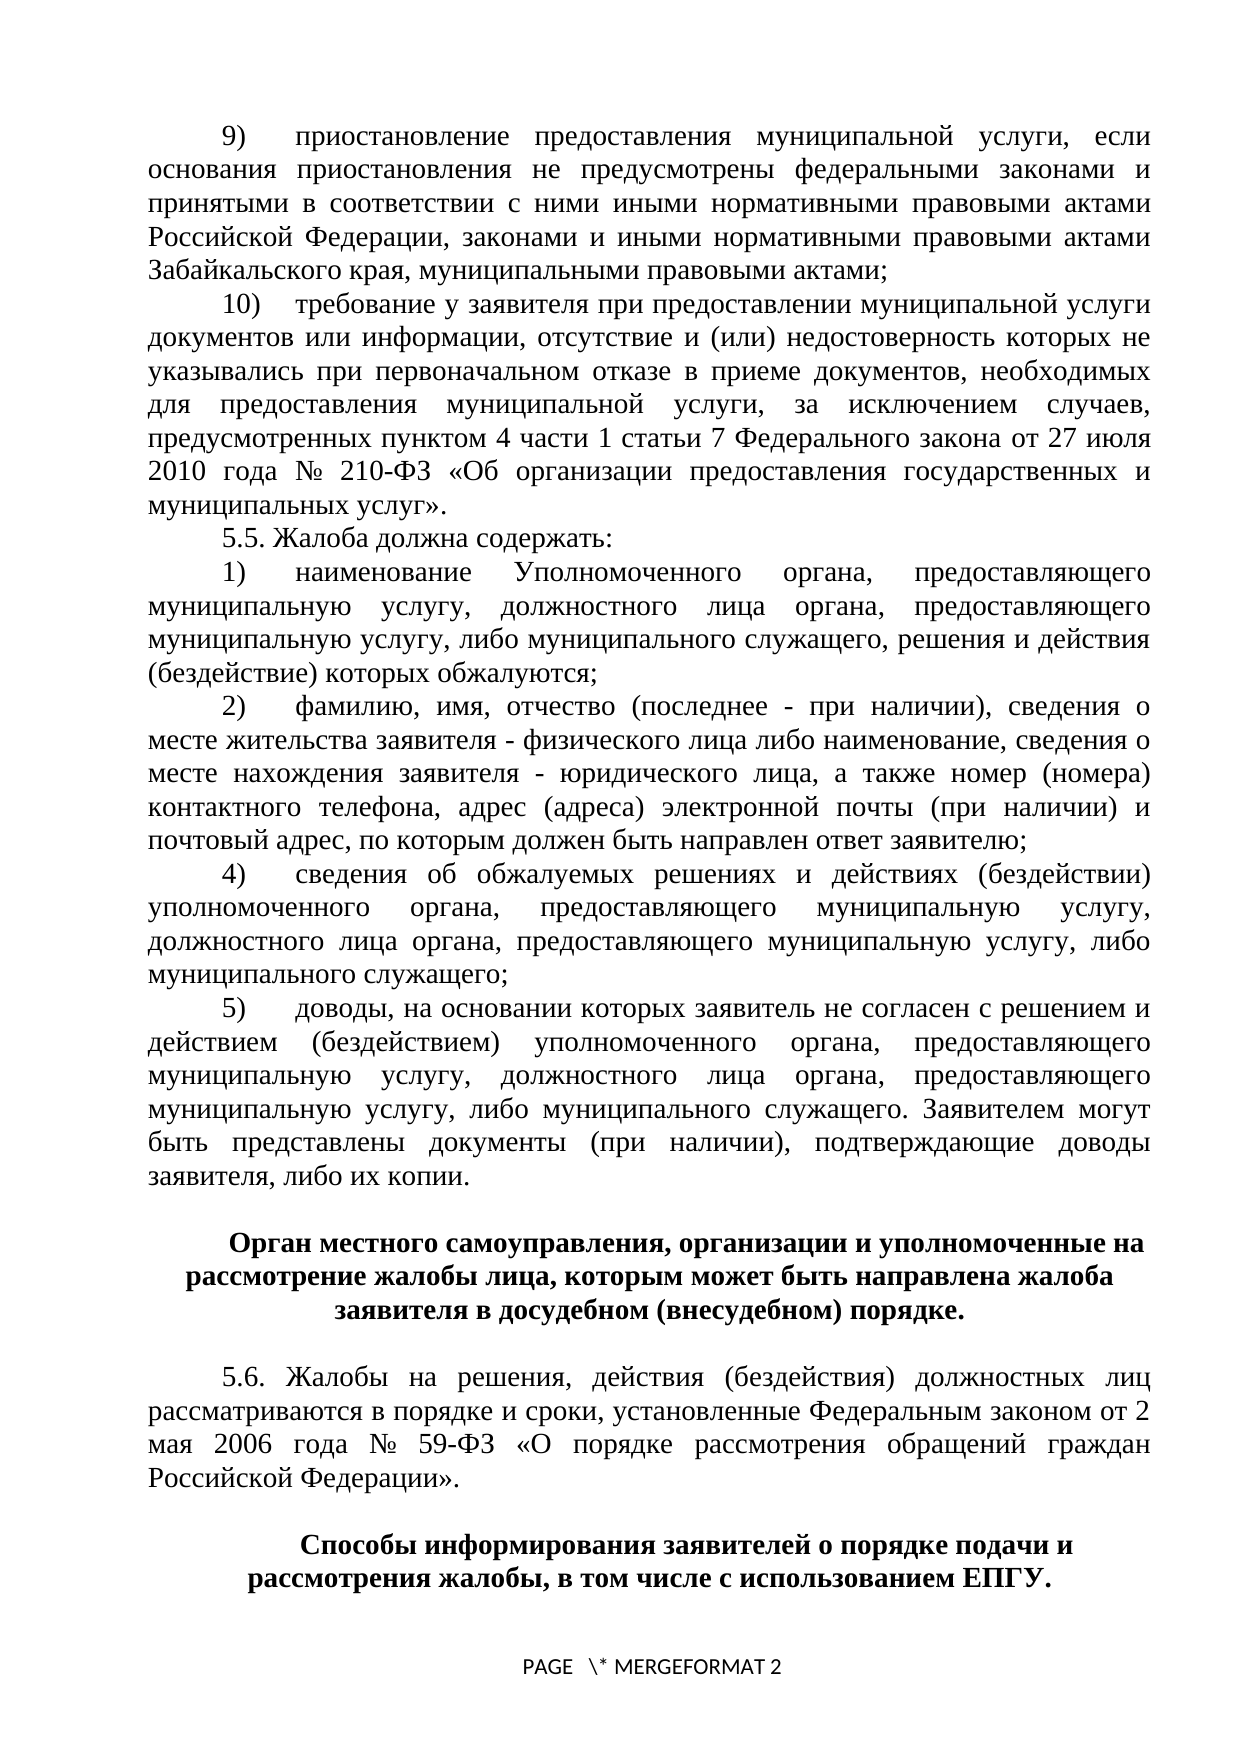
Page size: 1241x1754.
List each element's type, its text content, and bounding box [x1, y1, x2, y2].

list доводы, на основании которых заявитель не согласен с решением и действием (бездействием) уполномоченного органа, предоставляющего муниципальную услугу, должностного лица органа, предоставляющего муниципальную услугу, либо муниципального служащего. Заявителем могут быть представлены документы (при наличии), подтверждающие доводы заявителя, либо их копии. [148, 990, 1152, 1191]
text Орган местного самоуправления, организации и уполномоченные на рассмотрение жалобы лица, которым может быть направлена жалоба заявителя в досудебном (внесудебном) порядке. [148, 1225, 1152, 1326]
text 5.6. Жалобы на решения, действия (бездействия) должностных лиц рассматриваются в порядке и сроки, установленные Федеральным законом от 2 мая 2006 года № 59-ФЗ «О порядке рассмотрения обращений граждан Российской Федерации». [148, 1359, 1152, 1493]
text 5.5. Жалоба должна содержать: [148, 521, 1152, 554]
list наименование Уполномоченного органа, предоставляющего муниципальную услугу, должностного лица органа, предоставляющего муниципальную услугу, либо муниципального служащего, решения и действия (бездействие) которых обжалуются; [148, 554, 1152, 688]
text Способы информирования заявителей о порядке подачи и рассмотрения жалобы, в том числе с использованием ЕПГУ. [148, 1527, 1152, 1594]
list требование у заявителя при предоставлении муниципальной услуги документов или информации, отсутствие и (или) недостоверность которых не указывались при первоначальном отказе в приеме документов, необходимых для предоставления муниципальной услуги, за исключением случаев, предусмотренных пунктом 4 части 1 статьи 7 Федерального закона от 27 июля 2010 года № 210-ФЗ «Об организации предоставления государственных и муниципальных услуг». [148, 286, 1152, 521]
list приостановление предоставления муниципальной услуги, если основания приостановления не предусмотрены федеральными законами и принятыми в соответствии с ними иными нормативными правовыми актами Российской Федерации, законами и иными нормативными правовыми актами Забайкальского края, муниципальными правовыми актами; [148, 118, 1152, 286]
list сведения об обжалуемых решениях и действиях (бездействии) уполномоченного органа, предоставляющего муниципальную услугу, должностного лица органа, предоставляющего муниципальную услугу, либо муниципального служащего; [148, 856, 1152, 990]
list фамилию, имя, отчество (последнее - при наличии), сведения о месте жительства заявителя - физического лица либо наименование, сведения о месте нахождения заявителя - юридического лица, а также номер (номера) контактного телефона, адрес (адреса) электронной почты (при наличии) и почтовый адрес, по которым должен быть направлен ответ заявителю; [148, 688, 1152, 856]
